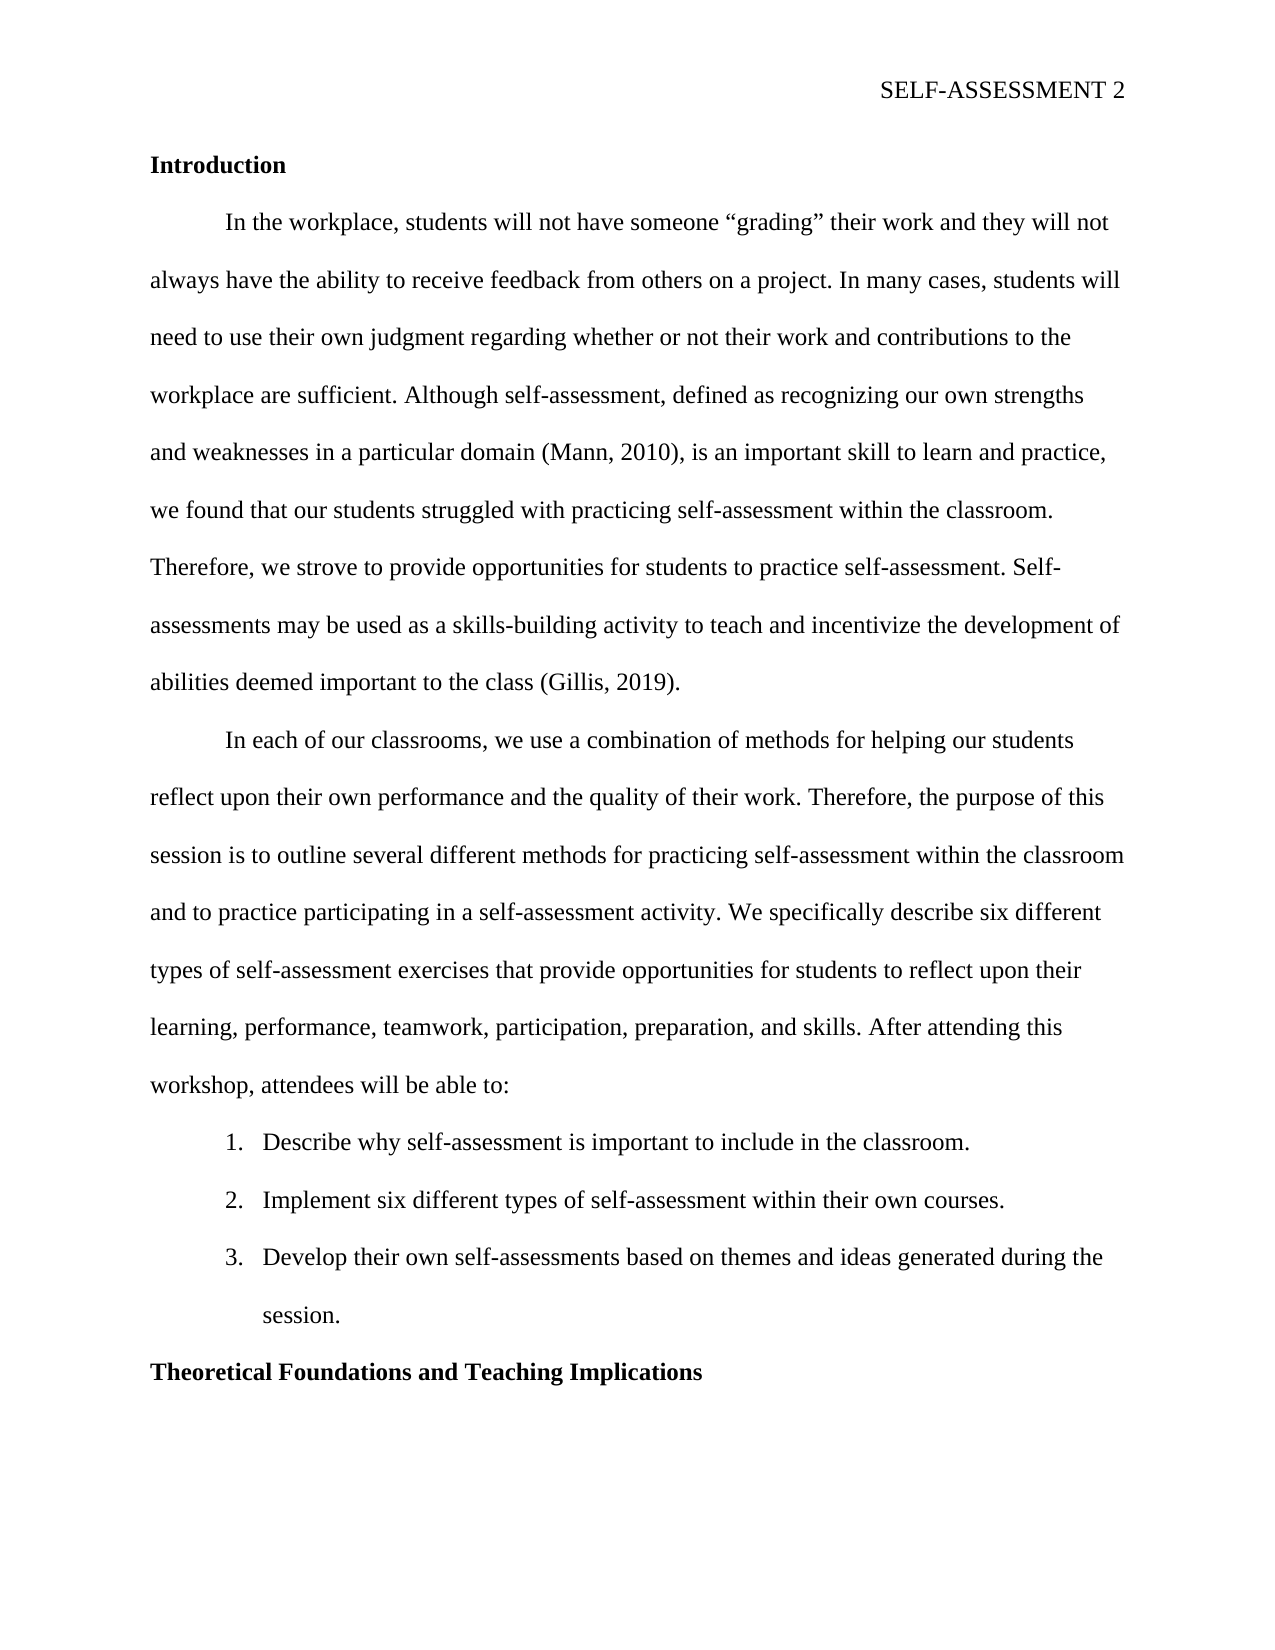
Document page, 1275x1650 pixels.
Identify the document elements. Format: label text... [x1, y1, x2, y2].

list Implement six different types of self-assessment within their own courses. [225, 1185, 1125, 1214]
list Describe why self-assessment is important to include in the classroom. [225, 1127, 1125, 1156]
text Introduction [150, 150, 1125, 179]
text In each of our classrooms, we use a combination of methods for helping our students reflect upon their own performance and the quality of their work. Therefore, the purpose of this session is to outline several different methods for practicing self-assessment within the classroom and to practice participating in a self-assessment activity. We specifically describe six different types of self-assessment exercises that provide opportunities for students to reflect upon their learning, performance, teamwork, participation, preparation, and skills. After attending this workshop, attendees will be able to: [150, 725, 1125, 1099]
list Develop their own self-assessments based on themes and ideas generated during the session. [225, 1242, 1125, 1329]
text In the workplace, students will not have someone “grading” their work and they will not always have the ability to receive feedback from others on a project. In many cases, students will need to use their own judgment regarding whether or not their work and contributions to the workplace are sufficient. Although self-assessment, defined as recognizing our own strengths and weaknesses in a particular domain (Mann, 2010), is an important skill to learn and practice, we found that our students struggled with practicing self-assessment within the classroom. Therefore, we strove to provide opportunities for students to practice self-assessment. Self-assessments may be used as a skills-building activity to teach and incentivize the development of abilities deemed important to the class (Gillis, 2019). [150, 207, 1125, 696]
text Theoretical Foundations and Teaching Implications [150, 1357, 1125, 1386]
